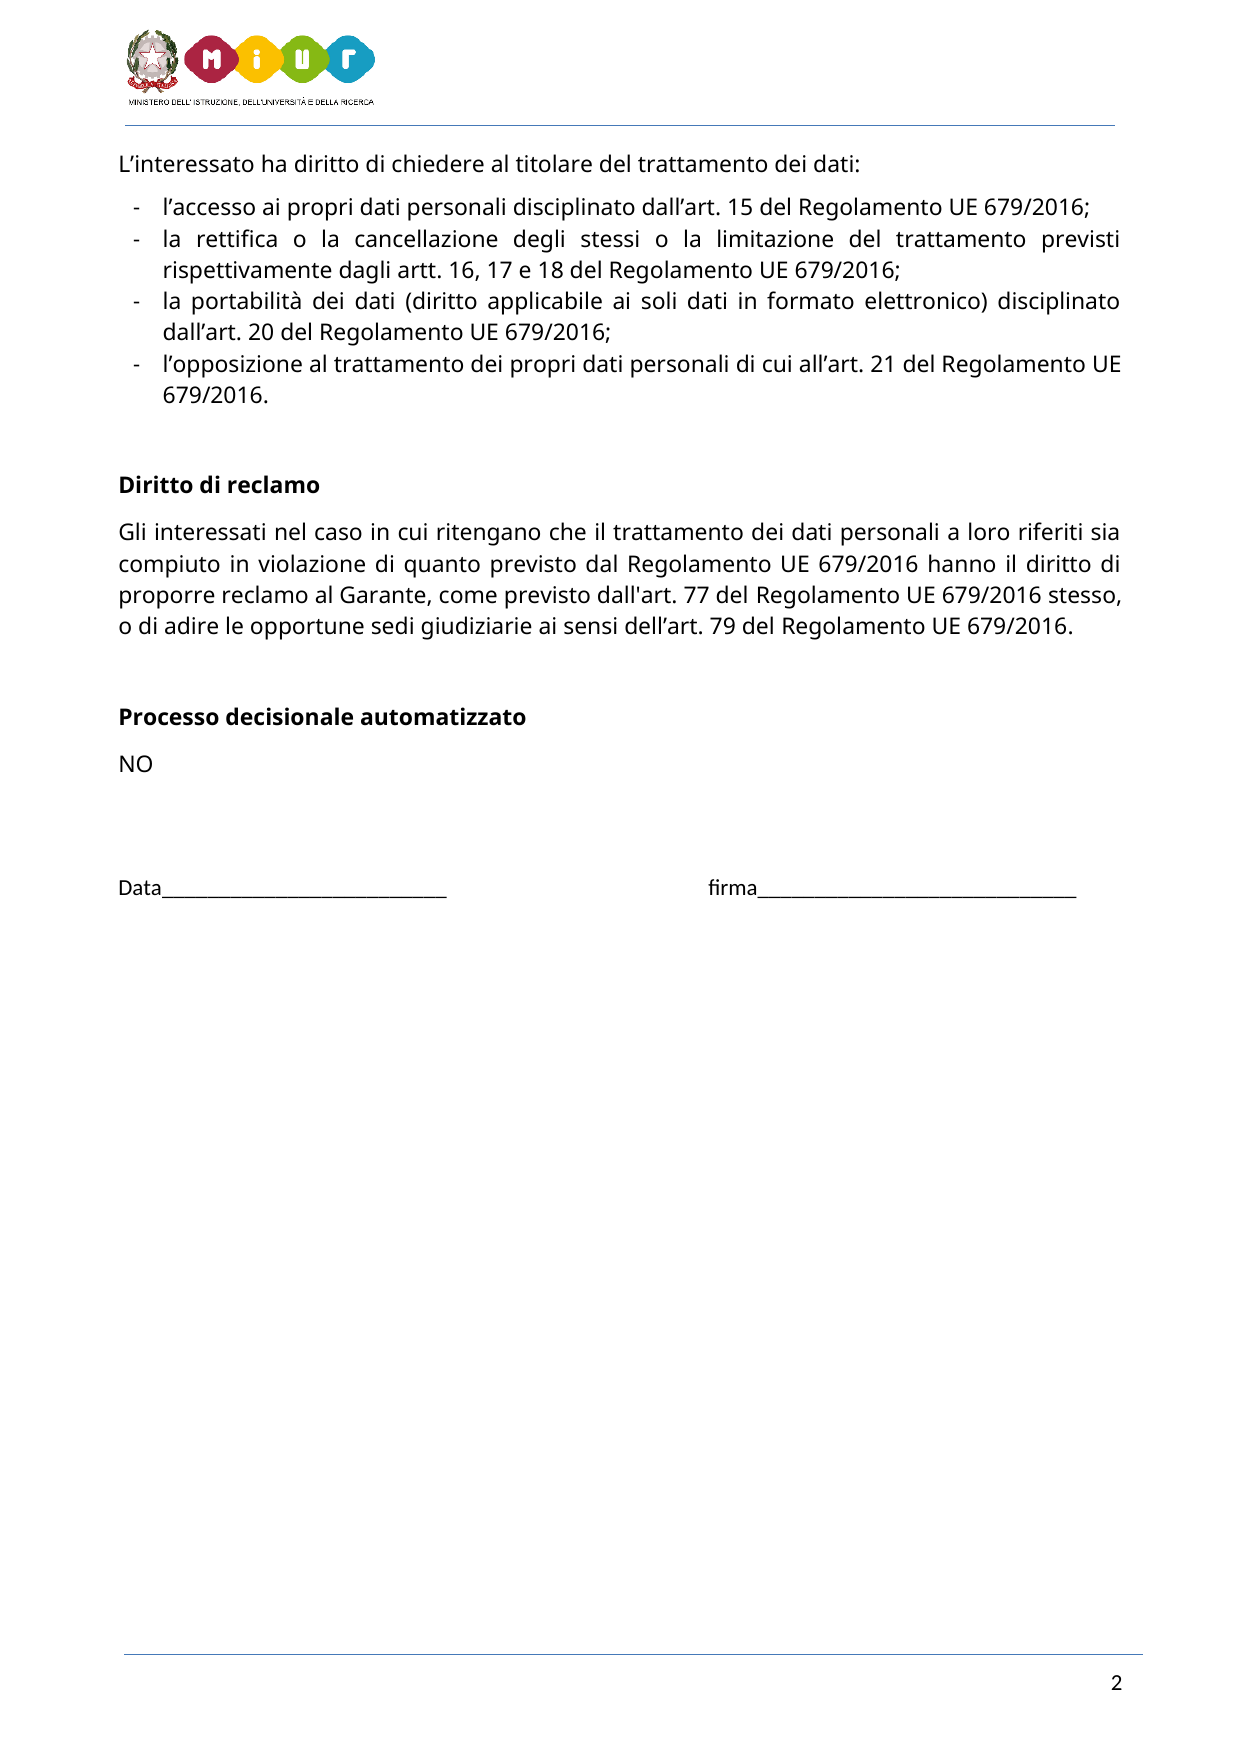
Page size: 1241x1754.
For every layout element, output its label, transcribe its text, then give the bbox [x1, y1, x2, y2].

list la portabilità dei dati (diritto applicabile ai soli dati in formato elettronico) disciplinato dall’art. 20 del Regolamento UE 679/2016; [133, 285, 1122, 348]
text Gli interessati nel caso in cui ritengano che il trattamento dei dati personali a loro riferiti sia compiuto in violazione di quanto previsto dal Regolamento UE 679/2016 hanno il diritto di proporre reclamo al Garante, come previsto dall'art. 77 del Regolamento UE 679/2016 stesso, o di adire le opportune sedi giudiziarie ai sensi dell’art. 79 del Regolamento UE 679/2016. [118, 516, 1122, 641]
list la rettifica o la cancellazione degli stessi o la limitazione del trattamento previsti rispettivamente dagli artt. 16, 17 e 18 del Regolamento UE 679/2016; [133, 223, 1122, 285]
text L’interessato ha diritto di chiedere al titolare del trattamento dei dati: [118, 148, 1122, 179]
text NO [118, 748, 1122, 779]
text Processo decisionale automatizzato [118, 701, 1122, 732]
text Data_________________________ firma____________________________ [118, 873, 1122, 901]
list l’accesso ai propri dati personali disciplinato dall’art. 15 del Regolamento UE 679/2016; [133, 191, 1122, 223]
list l’opposizione al trattamento dei propri dati personali di cui all’art. 21 del Regolamento UE 679/2016. [133, 348, 1122, 410]
picture [125, 28, 378, 108]
text Diritto di reclamo [118, 469, 1122, 501]
